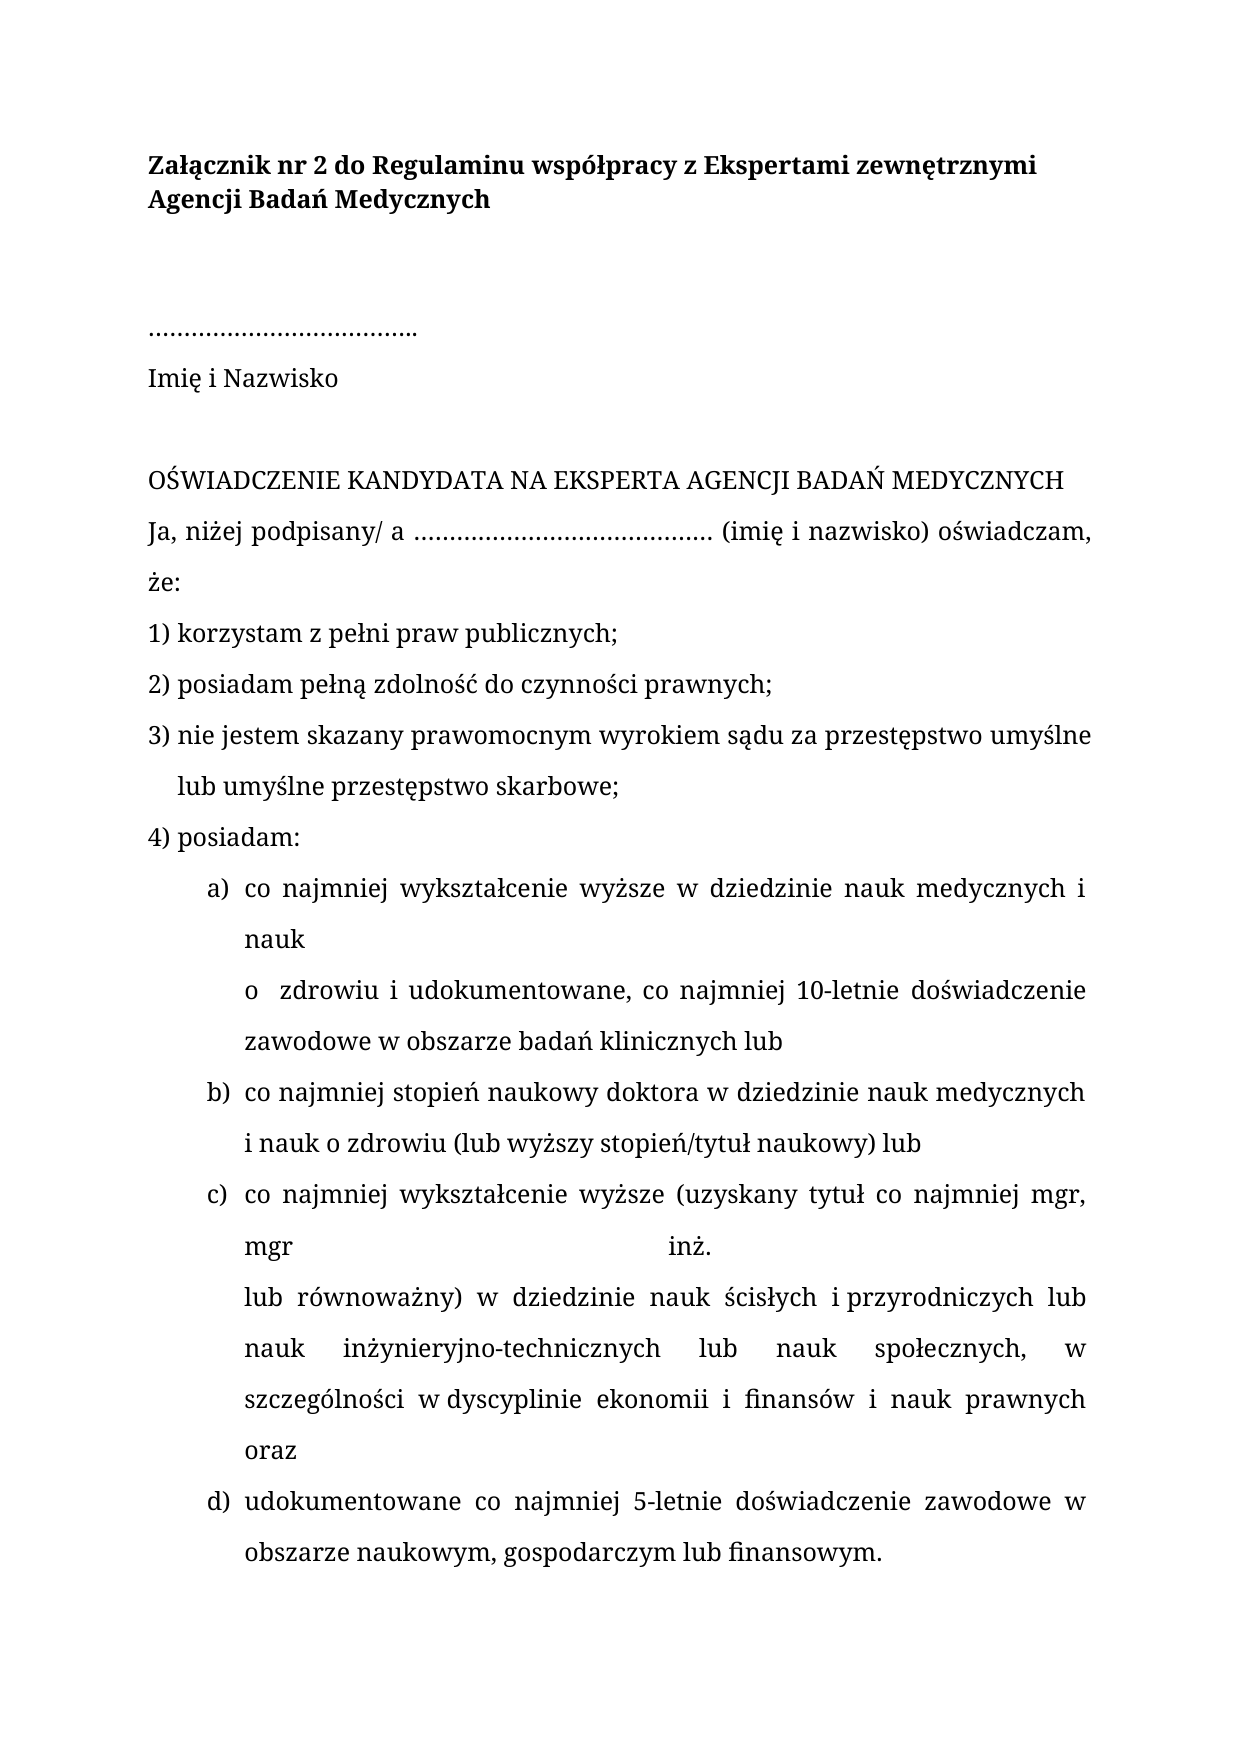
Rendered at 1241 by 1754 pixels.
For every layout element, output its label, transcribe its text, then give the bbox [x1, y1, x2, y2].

text Załącznik nr 2 do Regulaminu współpracy z Ekspertami zewnętrznymi Agencji Badań Medycznych [148, 148, 1093, 216]
list udokumentowane co najmniej 5-letnie doświadczenie zawodowe w obszarze naukowym, gospodarczym lub finansowym. [207, 1483, 1087, 1568]
list korzystam z pełni praw publicznych; [148, 616, 1093, 650]
text Ja, niżej podpisany/ a …………………………………… (imię i nazwisko) oświadczam, że: [148, 514, 1093, 599]
text OŚWIADCZENIE KANDYDATA NA EKSPERTA AGENCJI BADAŃ MEDYCZNYCH [148, 463, 1093, 497]
text ……………………………….. [148, 309, 1093, 343]
list posiadam pełną zdolność do czynności prawnych; [148, 667, 1093, 701]
text Imię i Nazwisko [148, 361, 1093, 394]
list posiadam: [148, 820, 1093, 854]
list co najmniej wykształcenie wyższe (uzyskany tytuł co najmniej mgr, mgr inż. lub równoważny) w dziedzinie nauk ścisłych i przyrodniczych lub nauk inżynieryjno-technicznych lub nauk społecznych, w szczególności w dyscyplinie ekonomii i finansów i nauk prawnych oraz [207, 1177, 1087, 1466]
list co najmniej wykształcenie wyższe w dziedzinie nauk medycznych i nauk o zdrowiu i udokumentowane, co najmniej 10-letnie doświadczenie zawodowe w obszarze badań klinicznych lub [207, 871, 1087, 1058]
list nie jestem skazany prawomocnym wyrokiem sądu za przestępstwo umyślne lub umyślne przestępstwo skarbowe; [148, 718, 1093, 803]
list co najmniej stopień naukowy doktora w dziedzinie nauk medycznych i nauk o zdrowiu (lub wyższy stopień/tytuł naukowy) lub [207, 1075, 1087, 1160]
